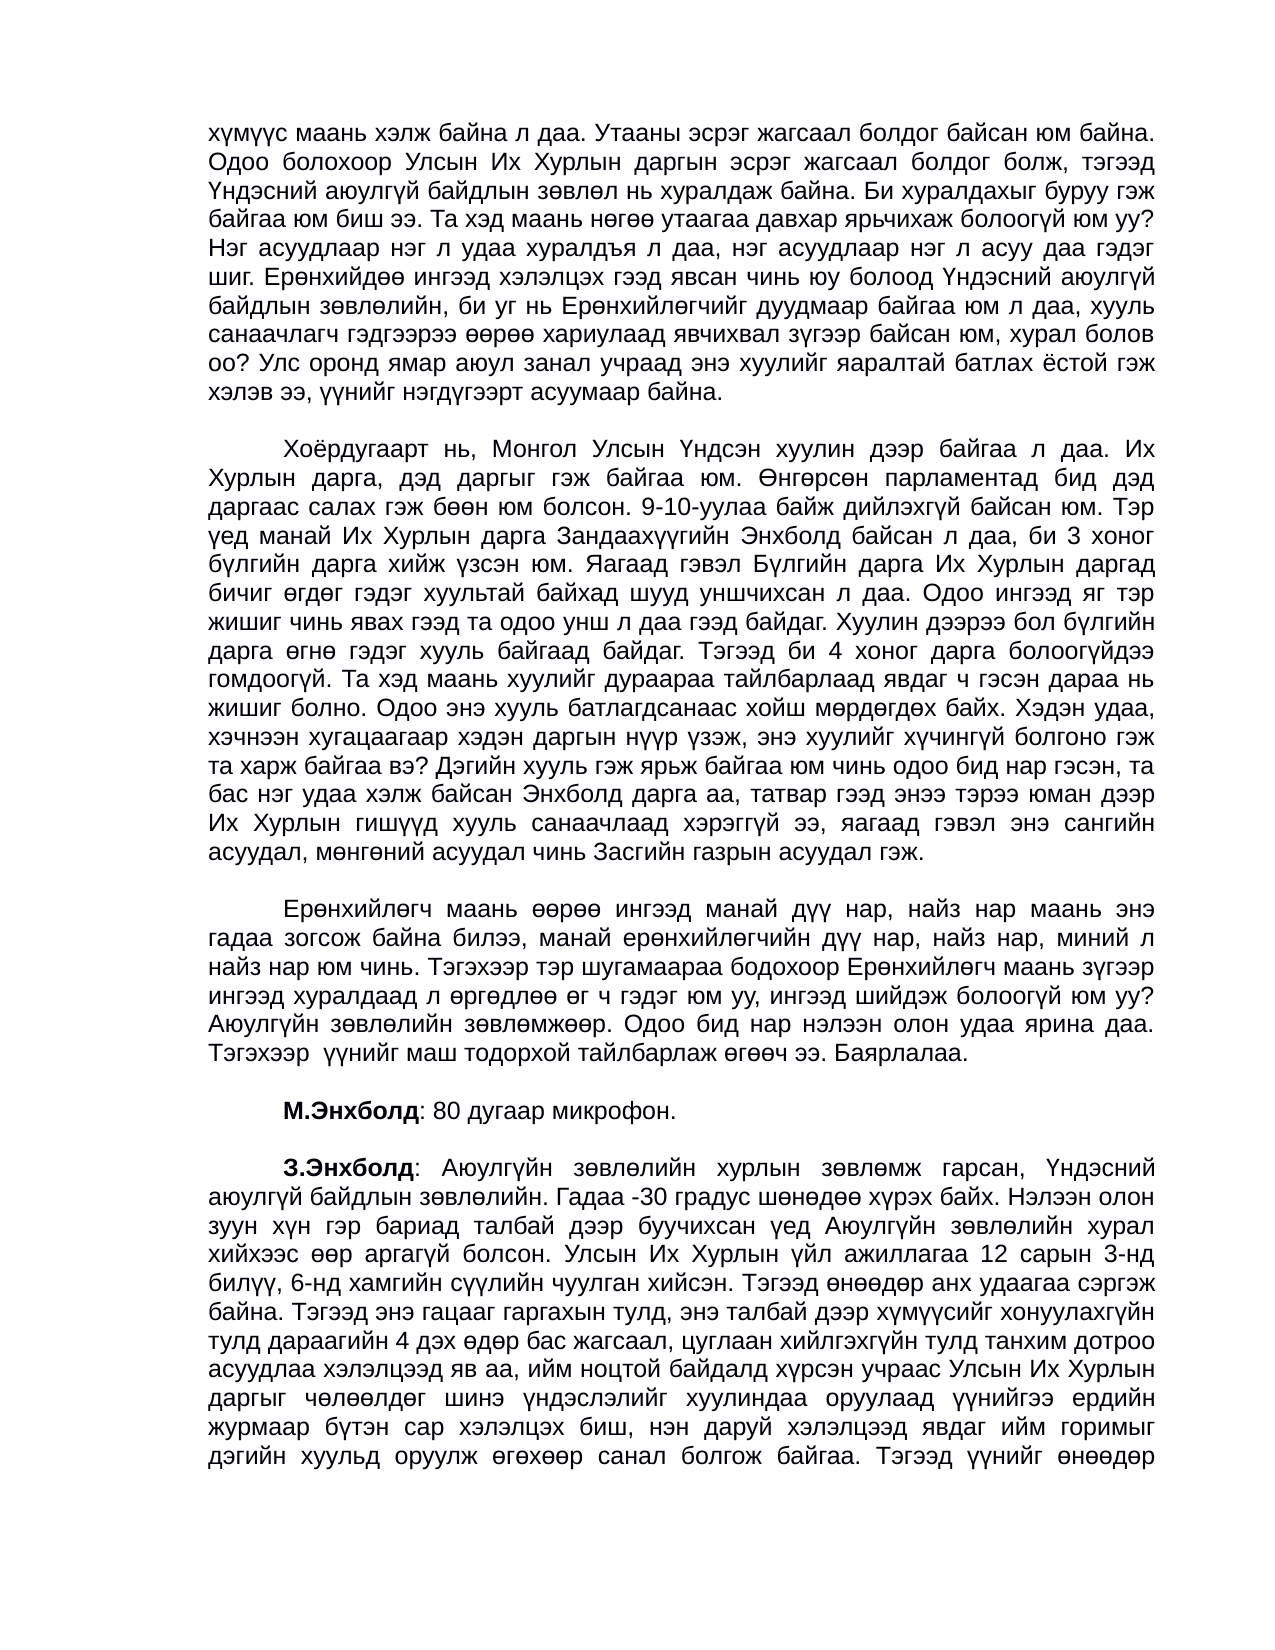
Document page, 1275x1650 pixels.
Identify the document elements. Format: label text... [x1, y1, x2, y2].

text М.Энхболд: 80 дугаар микрофон. [208, 1096, 1156, 1124]
text Хоёрдугаарт нь, Монгол Улсын Үндсэн хуулин дээр байгаа л даа. Их Хурлын дарга, дэд даргыг гэж байгаа юм. Өнгөрсөн парламентад бид дэд даргаас салах гэж бөөн юм болсон. 9-10-уулаа байж дийлэхгүй байсан юм. Тэр үед манай Их Хурлын дарга Зандаахүүгийн Энхболд байсан л даа, би 3 хоног бүлгийн дарга хийж үзсэн юм. Яагаад гэвэл Бүлгийн дарга Их Хурлын даргад бичиг өгдөг гэдэг хуультай байхад шууд уншчихсан л даа. Одоо ингээд яг тэр жишиг чинь явах гээд та одоо унш л даа гээд байдаг. Хуулин дээрээ бол бүлгийн дарга өгнө гэдэг хууль байгаад байдаг. Тэгээд би 4 хоног дарга болоогүйдээ гомдоогүй. Та хэд маань хуулийг дураараа тайлбарлаад явдаг ч гэсэн дараа нь жишиг болно. Одоо энэ хууль батлагдсанаас хойш мөрдөгдөх байх. Хэдэн удаа, хэчнээн хугацаагаар хэдэн даргын нүүр үзэж, энэ хуулийг хүчингүй болгоно гэж та харж байгаа вэ? Дэгийн хууль гэж ярьж байгаа юм чинь одоо бид нар гэсэн, та бас нэг удаа хэлж байсан Энхболд дарга аа, татвар гээд энээ тэрээ юман дээр Их Хурлын гишүүд хууль санаачлаад хэрэггүй ээ, яагаад гэвэл энэ сангийн асуудал, мөнгөний асуудал чинь Засгийн газрын асуудал гэж. [208, 434, 1156, 866]
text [208, 118, 1156, 406]
text Ерөнхийлөгч маань өөрөө ингээд манай дүү нар, найз нар маань энэ гадаа зогсож байна билээ, манай ерөнхийлөгчийн дүү нар, найз нар, миний л найз нар юм чинь. Тэгэхээр тэр шугамаараа бодохоор Ерөнхийлөгч маань зүгээр ингээд хуралдаад л өргөдлөө өг ч гэдэг юм уу, ингээд шийдэж болоогүй юм уу? Аюулгүйн зөвлөлийн зөвлөмжөөр. Одоо бид нар нэлээн олон удаа ярина даа. Тэгэхээр үүнийг маш тодорхой тайлбарлаж өгөөч ээ. Баярлалаа. [208, 894, 1156, 1067]
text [208, 1153, 1156, 1469]
